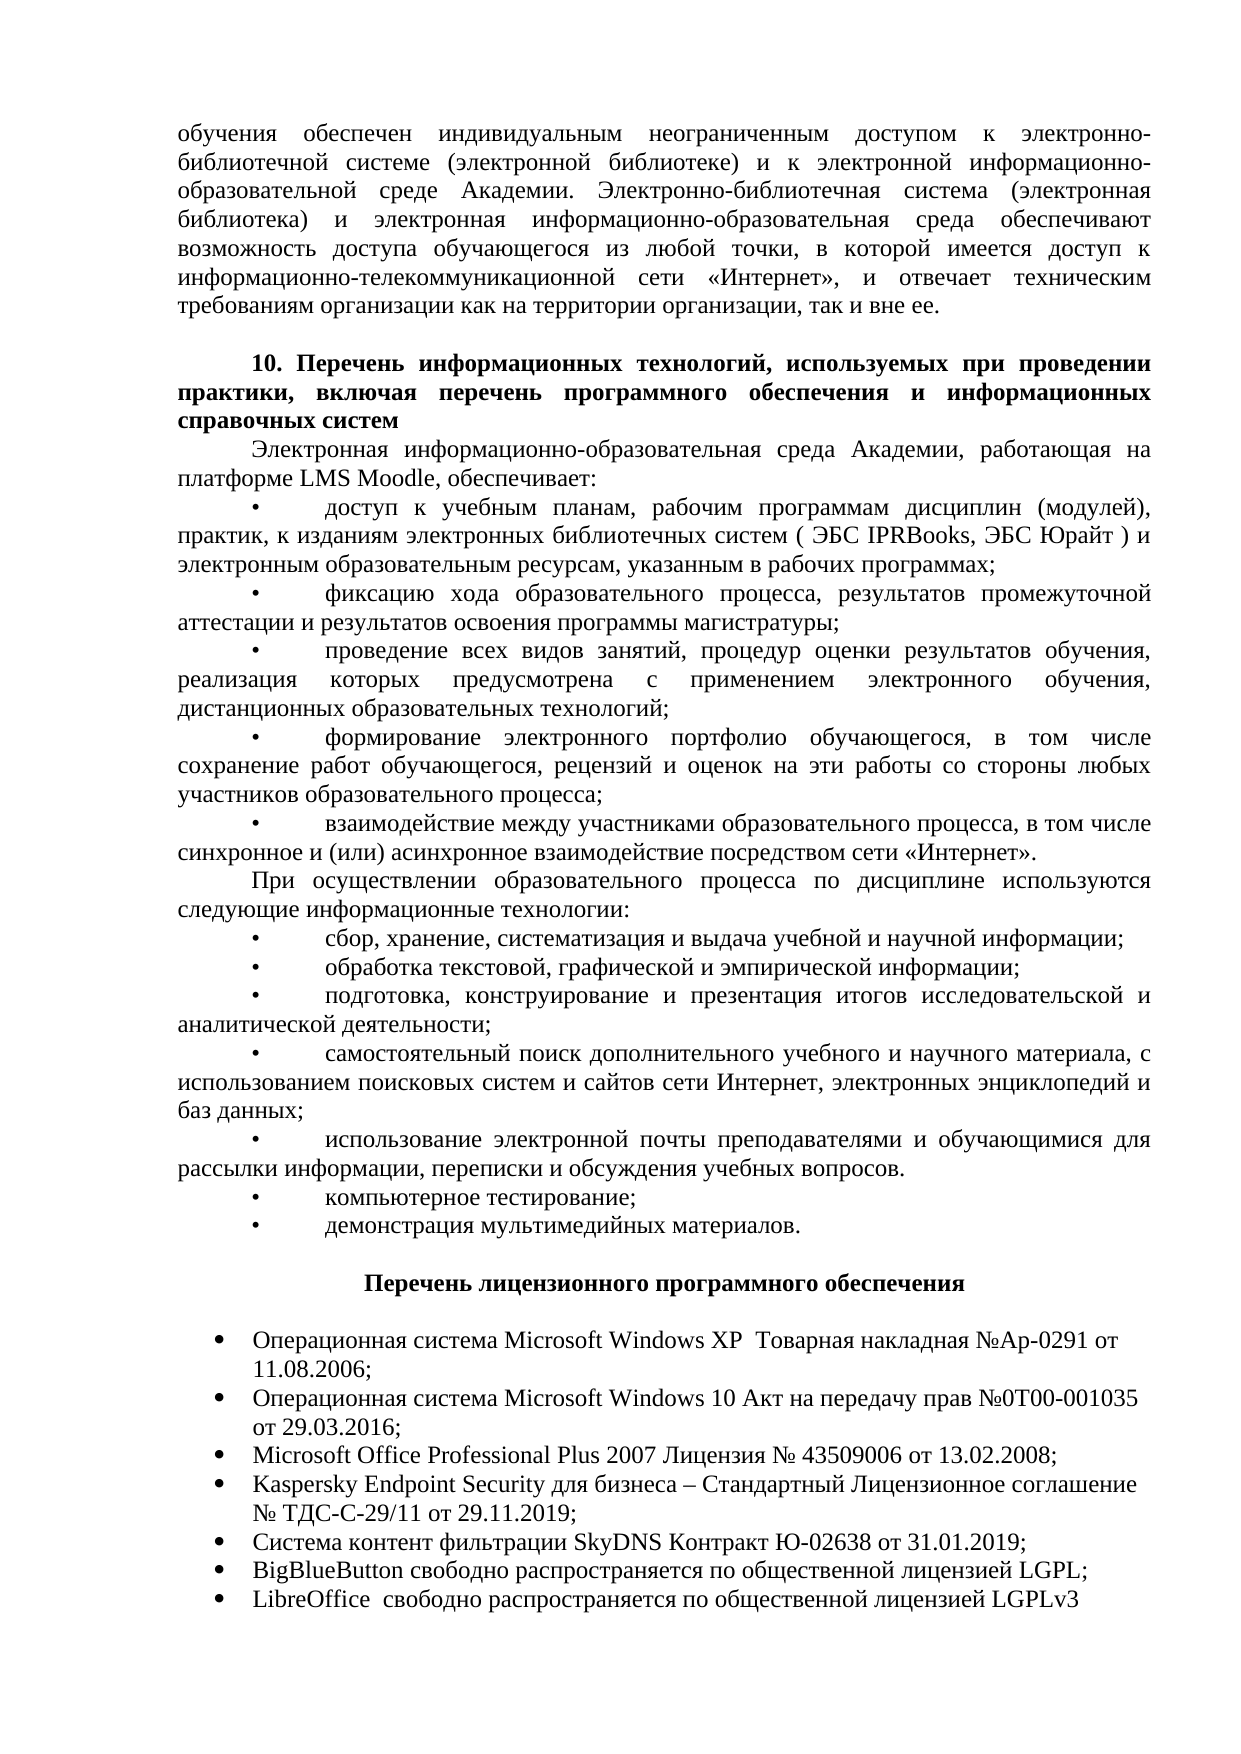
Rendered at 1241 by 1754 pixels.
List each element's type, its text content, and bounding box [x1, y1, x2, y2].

list BigBlueButton свободно распространяется по общественной лицензией LGPL; [215, 1556, 1152, 1584]
list LibreOffice свободно распространяется по общественной лицензией LGPLv3 [215, 1584, 1152, 1613]
list Система контент фильтрации SkyDNS Контракт Ю-02638 от 31.01.2019; [215, 1527, 1152, 1556]
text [177, 118, 1152, 319]
text • доступ к учебным планам, рабочим программам дисциплин (модулей), практик, к изданиям электронных библиотечных систем ( ЭБС IPRBooks, ЭБС Юрайт ) и электронным образовательным ресурсам, указанным в рабочих программах; [177, 492, 1152, 578]
list Kaspersky Endpoint Security для бизнеса – Стандартный Лицензионное соглашение № ТДС-С-29/11 от 29.11.2019; [215, 1469, 1152, 1527]
text При осуществлении образовательного процесса по дисциплине используются следующие информационные технологии: [177, 866, 1152, 923]
text 10. Перечень информационных технологий, используемых при проведении практики, включая перечень программного обеспечения и информационных справочных систем [177, 348, 1152, 434]
list Операционная система Microsoft Windows XP Товарная накладная №Ар-0291 от 11.08.2006; [215, 1326, 1152, 1383]
text Электронная информационно-образовательная среда Академии, работающая на платформе LMS Moodle, обеспечивает: [177, 434, 1152, 492]
text • фиксацию хода образовательного процесса, результатов промежуточной аттестации и результатов освоения программы магистратуры; [177, 578, 1152, 636]
list Операционная система Microsoft Windows 10 Акт на передачу прав №0Т00-001035 от 29.03.2016; [215, 1383, 1152, 1441]
text • взаимодействие между участниками образовательного процесса, в том числе синхронное и (или) асинхронное взаимодействие посредством сети «Интернет». [177, 808, 1152, 866]
text • подготовка, конструирование и презентация итогов исследовательской и аналитической деятельности; [177, 981, 1152, 1038]
text Перечень лицензионного программного обеспечения [177, 1268, 1152, 1297]
text • использование электронной почты преподавателями и обучающимися для рассылки информации, переписки и обсуждения учебных вопросов. [177, 1124, 1152, 1182]
text • формирование электронного портфолио обучающегося, в том числе сохранение работ обучающегося, рецензий и оценок на эти работы со стороны любых участников образовательного процесса; [177, 722, 1152, 808]
text • обработка текстовой, графической и эмпирической информации; [177, 952, 1152, 981]
text • проведение всех видов занятий, процедур оценки результатов обучения, реализация которых предусмотрена с применением электронного обучения, дистанционных образовательных технологий; [177, 636, 1152, 722]
text • демонстрация мультимедийных материалов. [177, 1211, 1152, 1239]
text • сбор, хранение, систематизация и выдача учебной и научной информации; [177, 923, 1152, 952]
text • компьютерное тестирование; [177, 1182, 1152, 1211]
text • самостоятельный поиск дополнительного учебного и научного материала, с использованием поисковых систем и сайтов сети Интернет, электронных энциклопедий и баз данных; [177, 1038, 1152, 1124]
list Microsoft Office Professional Plus 2007 Лицензия № 43509006 от 13.02.2008; [215, 1441, 1152, 1469]
